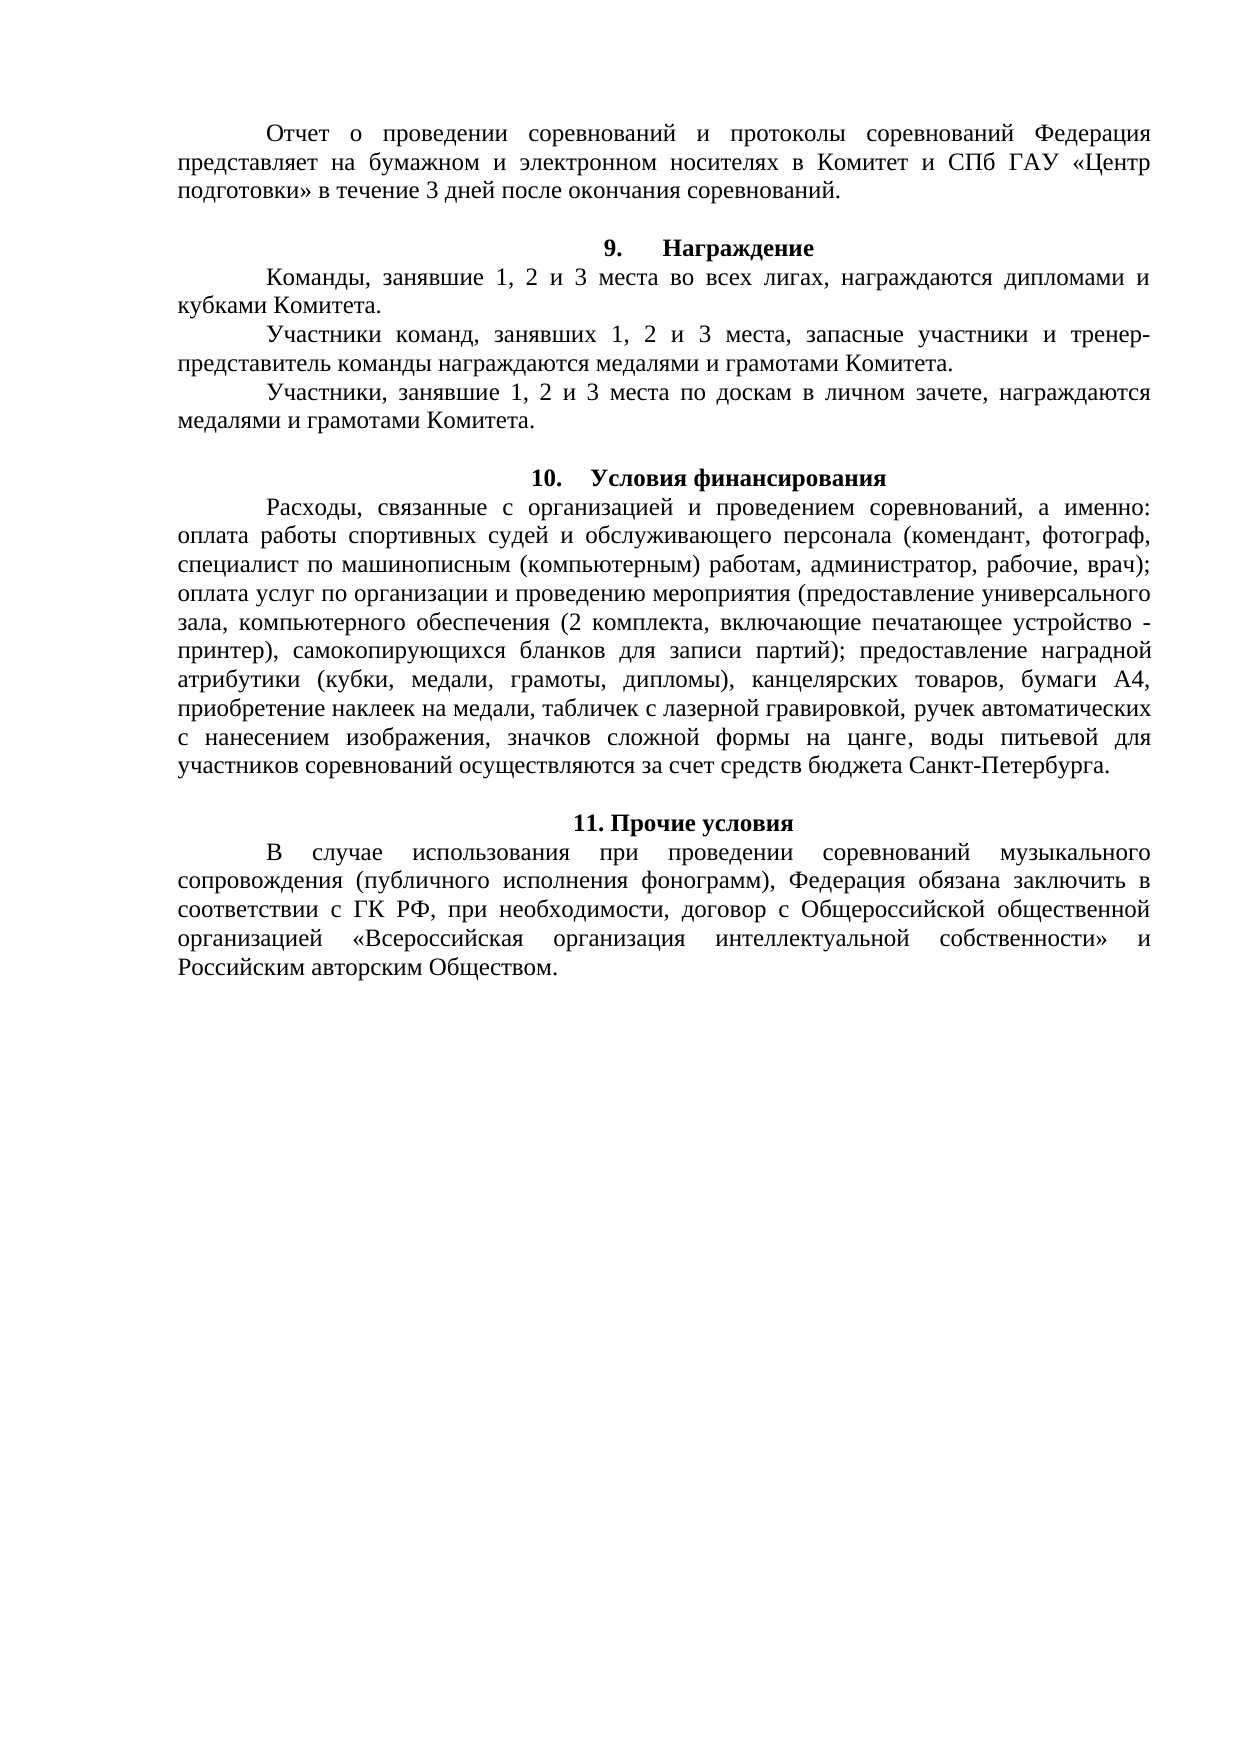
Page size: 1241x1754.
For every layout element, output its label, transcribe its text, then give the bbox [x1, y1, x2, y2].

text Участники, занявшие 1, 2 и 3 места по доскам в личном зачете, награждаются медалями и грамотами Комитета. [177, 377, 1152, 434]
list Условия финансирования [177, 463, 1152, 492]
text Отчет о проведении соревнований и протоколы соревнований Федерация представляет на бумажном и электронном носителях в Комитет и СПб ГАУ «Центр подготовки» в течение 3 дней после окончания соревнований. [177, 118, 1152, 204]
text Команды, занявшие 1, 2 и 3 места во всех лигах, награждаются дипломами и кубками Комитета. [177, 262, 1152, 319]
text В случае использования при проведении соревнований музыкального сопровождения (публичного исполнения фонограмм), Федерация обязана заключить в соответствии с ГК РФ, при необходимости, договор с Общероссийской общественной организацией «Всероссийская организация интеллектуальной собственности» и Российским авторским Обществом. [177, 837, 1152, 981]
list Прочие условия [215, 808, 1152, 837]
list Награждение [177, 233, 1152, 262]
text Расходы, связанные с организацией и проведением соревнований, а именно: оплата работы спортивных судей и обслуживающего персонала (комендант, фотограф, специалист по машинописным (компьютерным) работам, администратор, рабочие, врач); оплата услуг по организации и проведению мероприятия (предоставление универсального зала, компьютерного обеспечения (2 комплекта, включающие печатающее устройство - принтер), самокопирующихся бланков для записи партий); предоставление наградной атрибутики (кубки, медали, грамоты, дипломы), канцелярских товаров, бумаги А4, приобретение наклеек на медали, табличек с лазерной гравировкой, ручек автоматических с нанесением изображения, значков сложной формы на цанге, воды питьевой для участников соревнований осуществляются за счет средств бюджета Санкт-Петербурга. [177, 492, 1152, 779]
text Участники команд, занявших 1, 2 и 3 места, запасные участники и тренер-представитель команды награждаются медалями и грамотами Комитета. [177, 319, 1152, 377]
